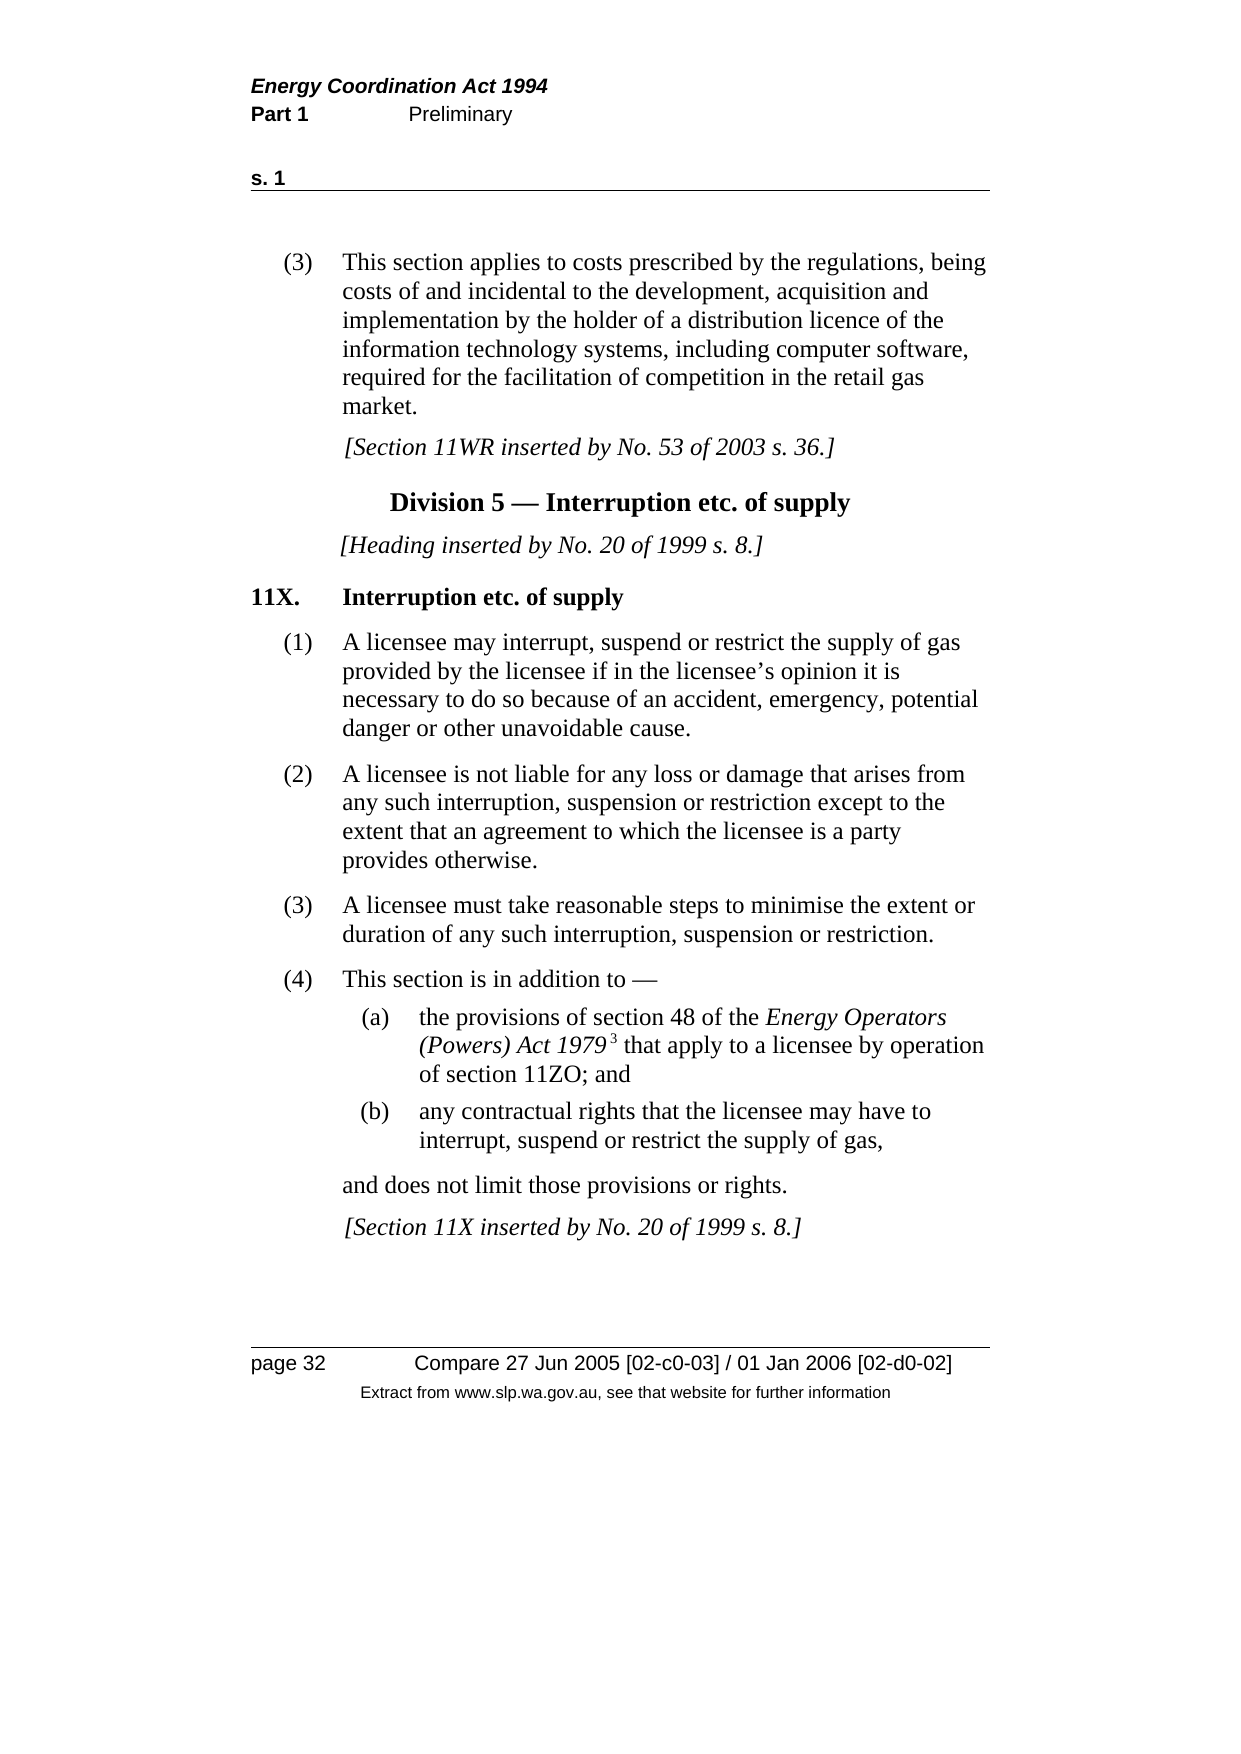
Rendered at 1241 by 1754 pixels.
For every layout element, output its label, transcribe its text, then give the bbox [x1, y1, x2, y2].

text (2) A licensee is not liable for any loss or damage that arises from any such interruption, suspension or restriction except to the extent that an agreement to which the licensee is a party provides otherwise. [251, 759, 990, 874]
subtitle 11X. Interruption etc. of supply [251, 582, 990, 610]
text (3) A licensee must take reasonable steps to minimise the extent or duration of any such interruption, suspension or restriction. [251, 890, 990, 948]
text (a) the provisions of section 48 of the Energy Operators (Powers) Act 1979 3 that apply to a licensee by operation of section 11ZO; and [251, 1002, 990, 1088]
subtitle Division 5 — Interruption etc. of supply [251, 486, 990, 517]
subtitle [Heading inserted by No. 20 of 1999 s. 8.] [251, 530, 990, 559]
text (3) This section applies to costs prescribed by the regulations, being costs of and incidental to the development, acquisition and implementation by the holder of a distribution licence of the information technology systems, including computer software, required for the facilitation of competition in the retail gas market. [251, 247, 990, 420]
text (b) any contractual rights that the licensee may have to interrupt, suspend or restrict the supply of gas, [251, 1096, 990, 1154]
text [Section 11WR inserted by No. 53 of 2003 s. 36.] [251, 432, 990, 461]
text (1) A licensee may interrupt, suspend or restrict the supply of gas provided by the licensee if in the licensee’s opinion it is necessary to do so because of an accident, emergency, potential danger or other unavoidable cause. [251, 627, 990, 742]
text and does not limit those provisions or rights. [251, 1170, 990, 1199]
text (4) This section is in addition to — [251, 964, 990, 993]
text [Section 11X inserted by No. 20 of 1999 s. 8.] [251, 1212, 990, 1240]
